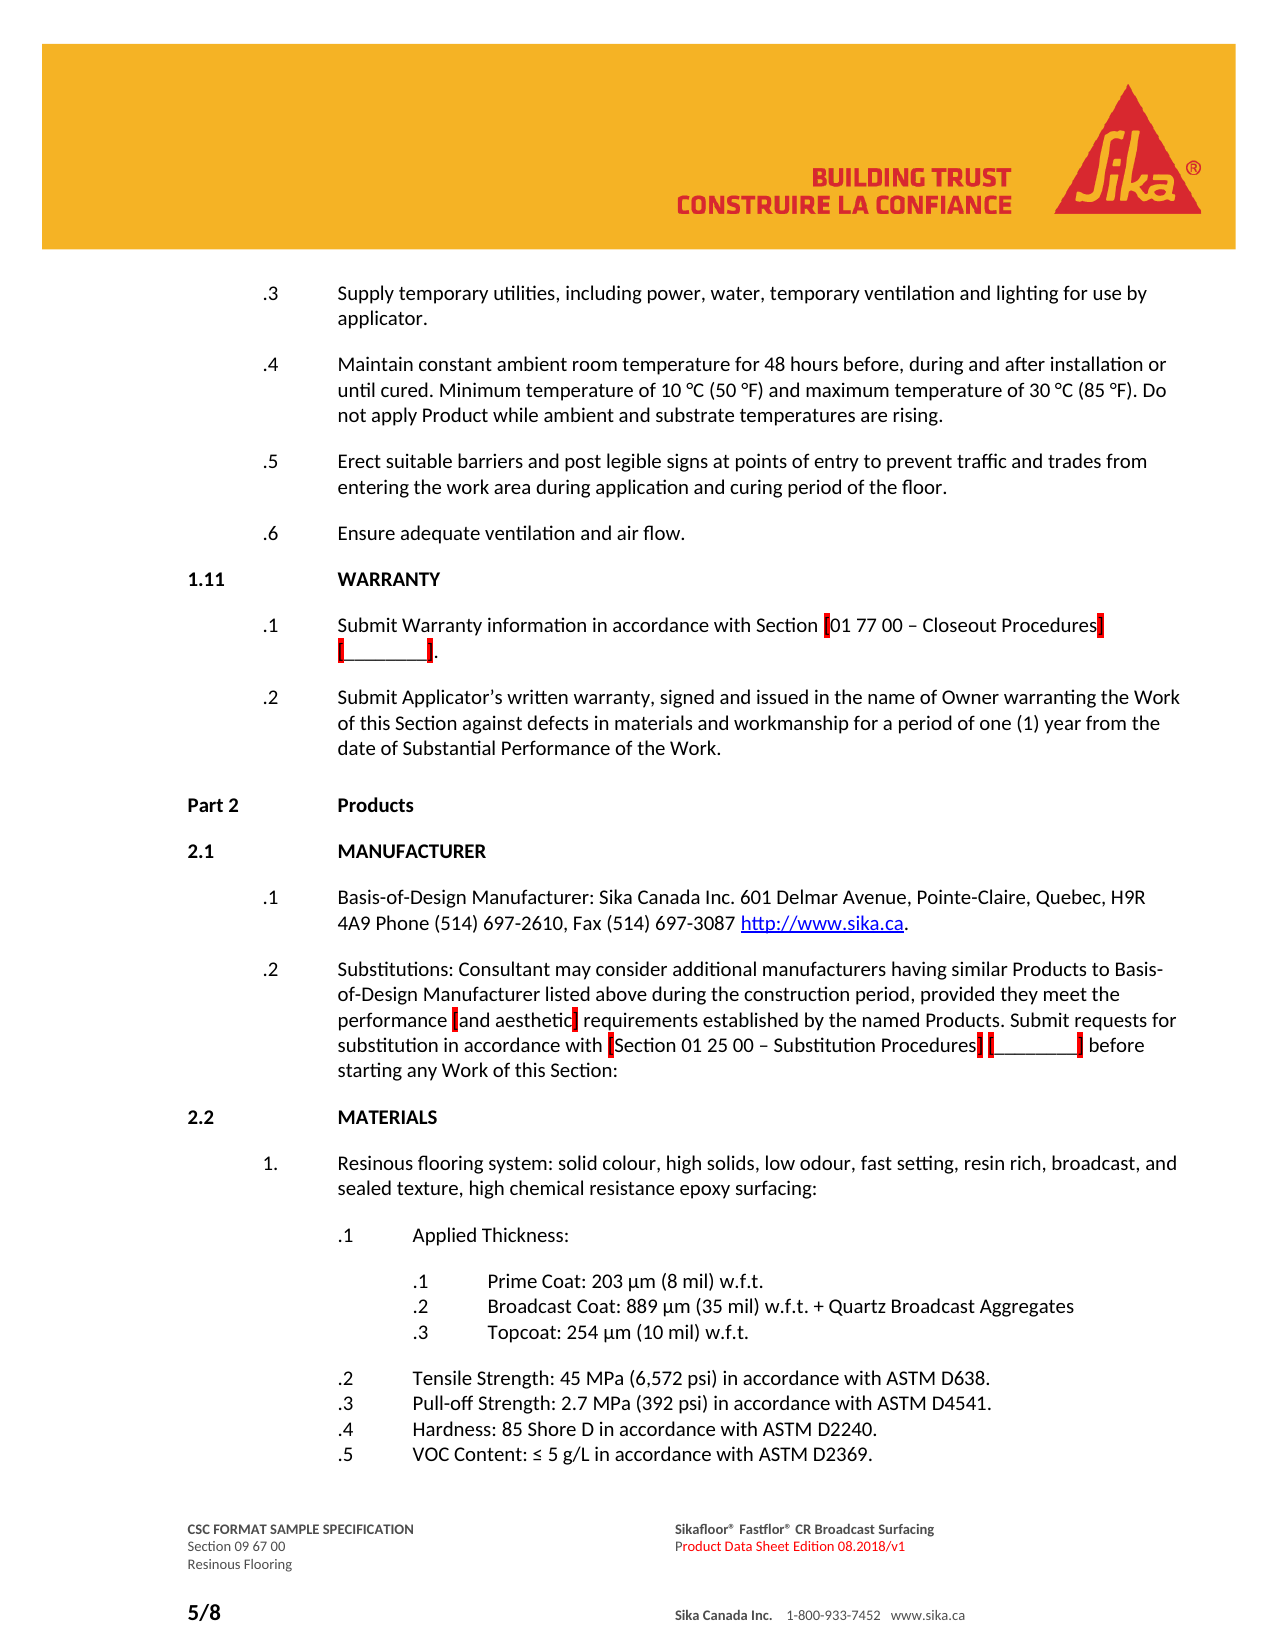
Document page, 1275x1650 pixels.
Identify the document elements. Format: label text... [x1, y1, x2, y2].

subtitle Erect suitable barriers and post legible signs at points of entry to prevent traffic and trades from entering the work area during application and curing period of the floor. [262, 448, 1181, 499]
subtitle Prime Coat: 203 µm (8 mil) w.f.t. [412, 1268, 1181, 1293]
subtitle Supply temporary utilities, including power, water, temporary ventilation and lighting for use by applicator. [262, 150, 1181, 331]
subtitle Submit Warranty information in accordance with Section [01 77 00 – Closeout Procedures] [________]. [262, 613, 1181, 663]
subtitle MANUFACTURER [187, 838, 1181, 863]
subtitle Materials [187, 1104, 1181, 1129]
subtitle Maintain constant ambient room temperature for 48 hours before, during and after installation or until cured. Minimum temperature of 10 °C (50 °F) and maximum temperature of 30 °C (85 °F). Do not apply Product while ambient and substrate temperatures are rising. [262, 351, 1181, 428]
subtitle Resinous flooring system: solid colour, high solids, low odour, fast setting, resin rich, broadcast, and sealed texture, high chemical resistance epoxy surfacing: [262, 1150, 1181, 1201]
subtitle Products [187, 792, 1181, 817]
subtitle Basis-of-Design Manufacturer: Sika Canada Inc. 601 Delmar Avenue, Pointe-Claire, Quebec, H9R 4A9 Phone (514) 697-2610, Fax (514) 697-3087 http://www.sika.ca. [262, 884, 1181, 935]
subtitle Hardness: 85 Shore D in accordance with ASTM D2240. [337, 1416, 1181, 1441]
subtitle Substitutions: Consultant may consider additional manufacturers having similar Products to Basis-of-Design Manufacturer listed above during the construction period, provided they meet the performance [and aesthetic] requirements established by the named Products. Submit requests for substitution in accordance with [Section 01 25 00 – Substitution Procedures] [________] before starting any Work of this Section: [262, 956, 1181, 1083]
subtitle Tensile Strength: 45 MPa (6,572 psi) in accordance with ASTM D638. [337, 1365, 1181, 1391]
picture [677, 84, 1202, 214]
subtitle Pull-off Strength: 2.7 MPa (392 psi) in accordance with ASTM D4541. [337, 1391, 1181, 1416]
subtitle Topcoat: 254 µm (10 mil) w.f.t. [412, 1319, 1181, 1344]
subtitle Applied Thickness: [337, 1222, 1181, 1247]
subtitle Submit Applicator’s written warranty, signed and issued in the name of Owner warranting the Work of this Section against defects in materials and workmanship for a period of one (1) year from the date of Substantial Performance of the Work. [262, 684, 1181, 761]
subtitle VOC Content: ≤ 5 g/L in accordance with ASTM D2369. [337, 1441, 1181, 1467]
subtitle Ensure adequate ventilation and air flow. [262, 520, 1181, 546]
subtitle Broadcast Coat: 889 µm (35 mil) w.f.t. + Quartz Broadcast Aggregates [412, 1293, 1181, 1319]
subtitle WARRANTY [187, 566, 1181, 592]
